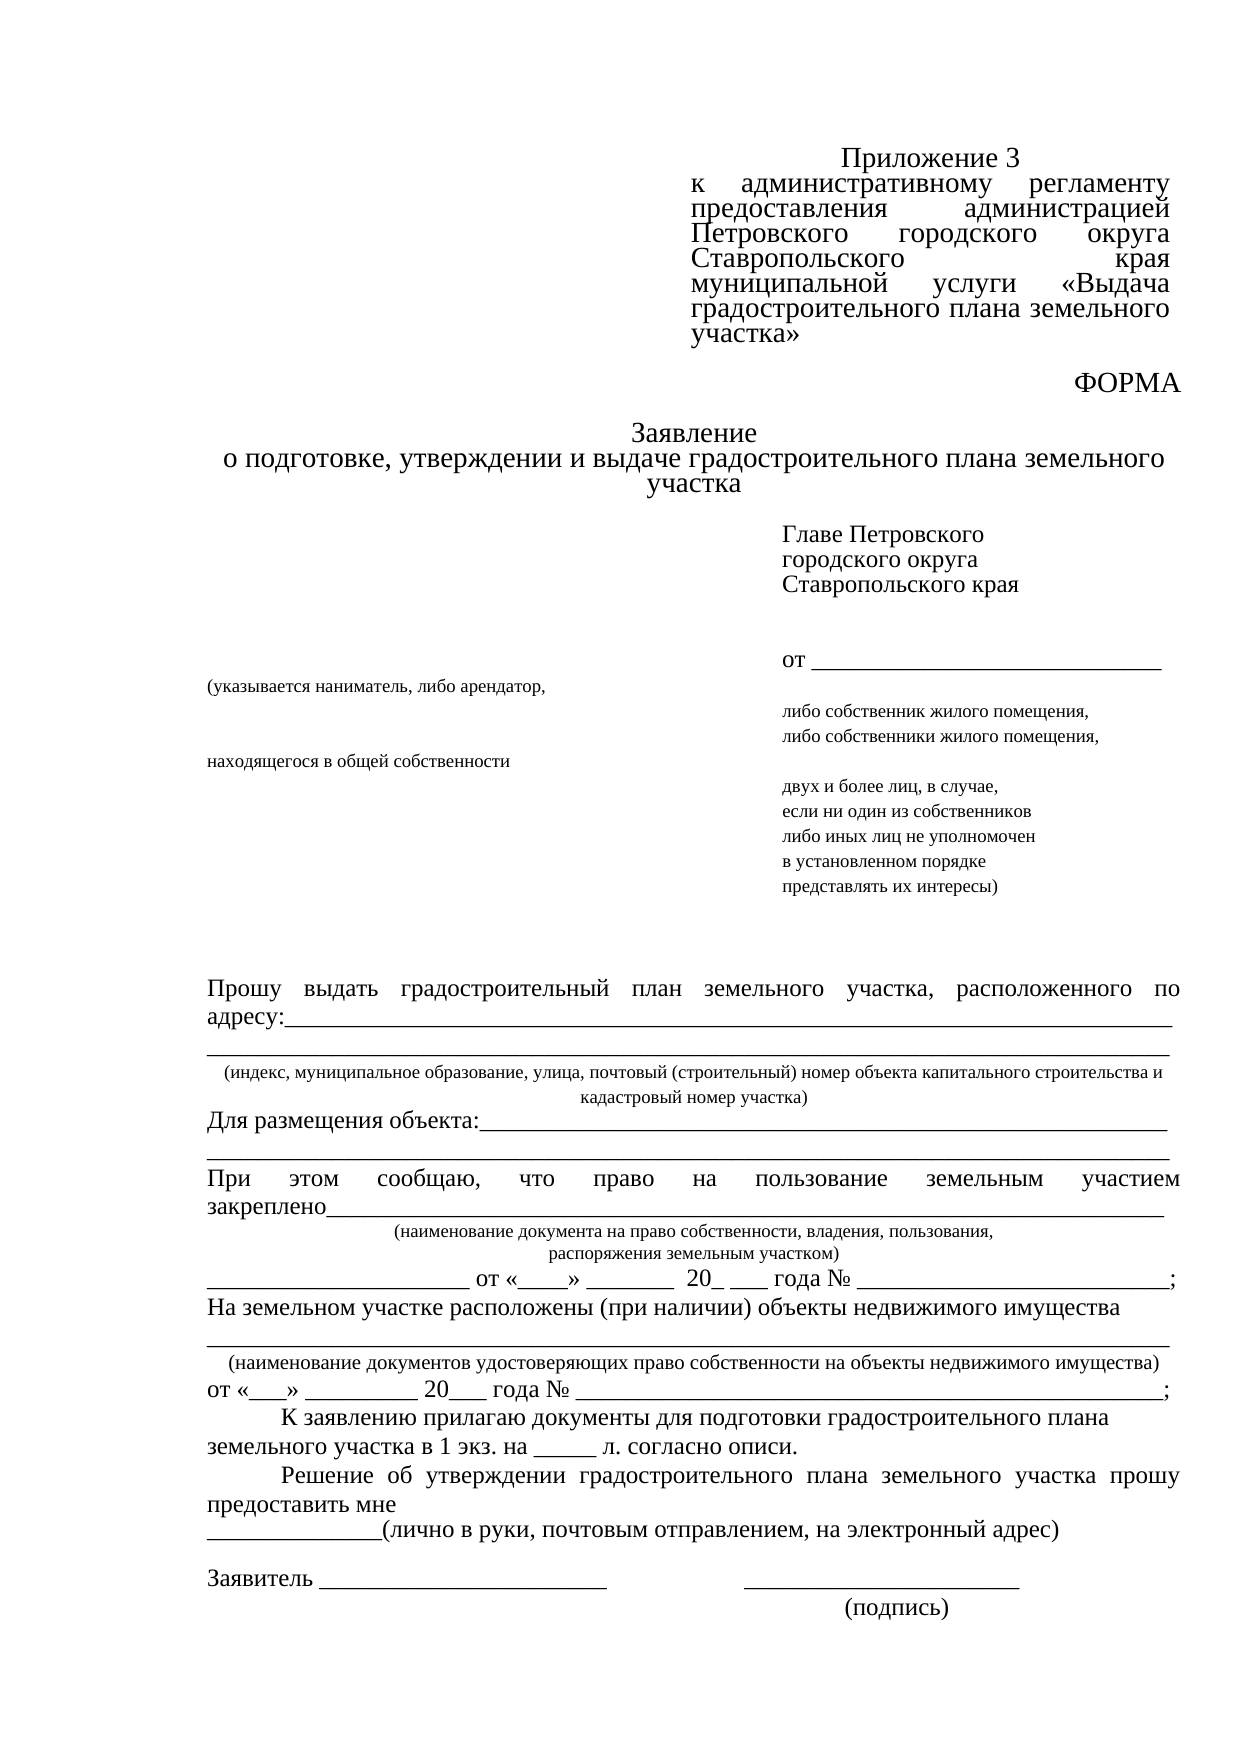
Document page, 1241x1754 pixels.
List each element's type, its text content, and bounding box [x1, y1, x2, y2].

text ______________(лично в руки, почтовым отправлением, на электронный адрес) [207, 1517, 1181, 1542]
text (индекс, муниципальное образование, улица, почтовый (строительный) номер объекта капитального строительства и кадастровый номер участка) [207, 1059, 1181, 1109]
text К заявлению прилагаю документы для подготовки градостроительного плана земельного участка в 1 экз. на _____ л. согласно описи. [207, 1402, 1181, 1460]
text (наименование документа на право собственности, владения, пользования, [207, 1220, 1181, 1242]
text Главе Петровского [207, 523, 1181, 548]
text Прошу выдать градостроительный план земельного участка, расположенного по адресу:_______________________________________________________________________ [207, 973, 1181, 1030]
text Для размещения объекта:_______________________________________________________ [207, 1109, 1181, 1134]
text либо собственники жилого помещения, [207, 723, 1181, 748]
text Ставропольского края [207, 573, 1181, 598]
table_cell к административному регламенту предоставления администрацией Петровского городского округа Ставропольского края муниципальной услуги «Выдача градостроительного плана земельного участка» [679, 173, 1181, 373]
text в установленном порядке [207, 848, 1181, 873]
text представлять их интересы) [207, 873, 1181, 898]
text ФОРМА [207, 373, 1181, 398]
text _____________________________________________________________________________ [207, 1321, 1181, 1349]
text если ни один из собственников [207, 798, 1181, 823]
text находящегося в общей собственности [207, 748, 1181, 773]
text (подпись) [207, 1592, 1181, 1621]
text двух и более лиц, в случае, [207, 773, 1181, 798]
text _____________________ от «____» _______ 20_ ___ года № _________________________; [207, 1263, 1181, 1292]
text На земельном участке расположены (при наличии) объекты недвижимого имущества [207, 1292, 1181, 1321]
text либо иных лиц не уполномочен [207, 823, 1181, 848]
text распоряжения земельным участком) [207, 1242, 1181, 1263]
text _____________________________________________________________________________ [207, 1134, 1181, 1163]
text от «___» _________ 20___ года № _______________________________________________; [207, 1374, 1181, 1402]
text При этом сообщаю, что право на пользование земельным участием закреплено___________________________________________________________________ [207, 1163, 1181, 1220]
text _____________________________________________________________________________ [207, 1030, 1181, 1059]
text либо собственник жилого помещения, [207, 698, 1181, 723]
text от ____________________________ [207, 648, 1181, 673]
text Заявитель _______________________ ______________________ [207, 1563, 1181, 1592]
text о подготовке, утверждении и выдаче градостроительного плана земельного участка [207, 448, 1181, 498]
text (наименование документов удостоверяющих право собственности на объекты недвижимого имущества) [207, 1349, 1181, 1374]
text городского округа [207, 548, 1181, 573]
table_header Приложение 3 [679, 148, 1181, 173]
text Решение об утверждении градостроительного плана земельного участка прошу предоставить мне [207, 1460, 1181, 1517]
text Заявление [207, 423, 1181, 448]
text (указывается наниматель, либо арендатор, [207, 673, 1181, 698]
